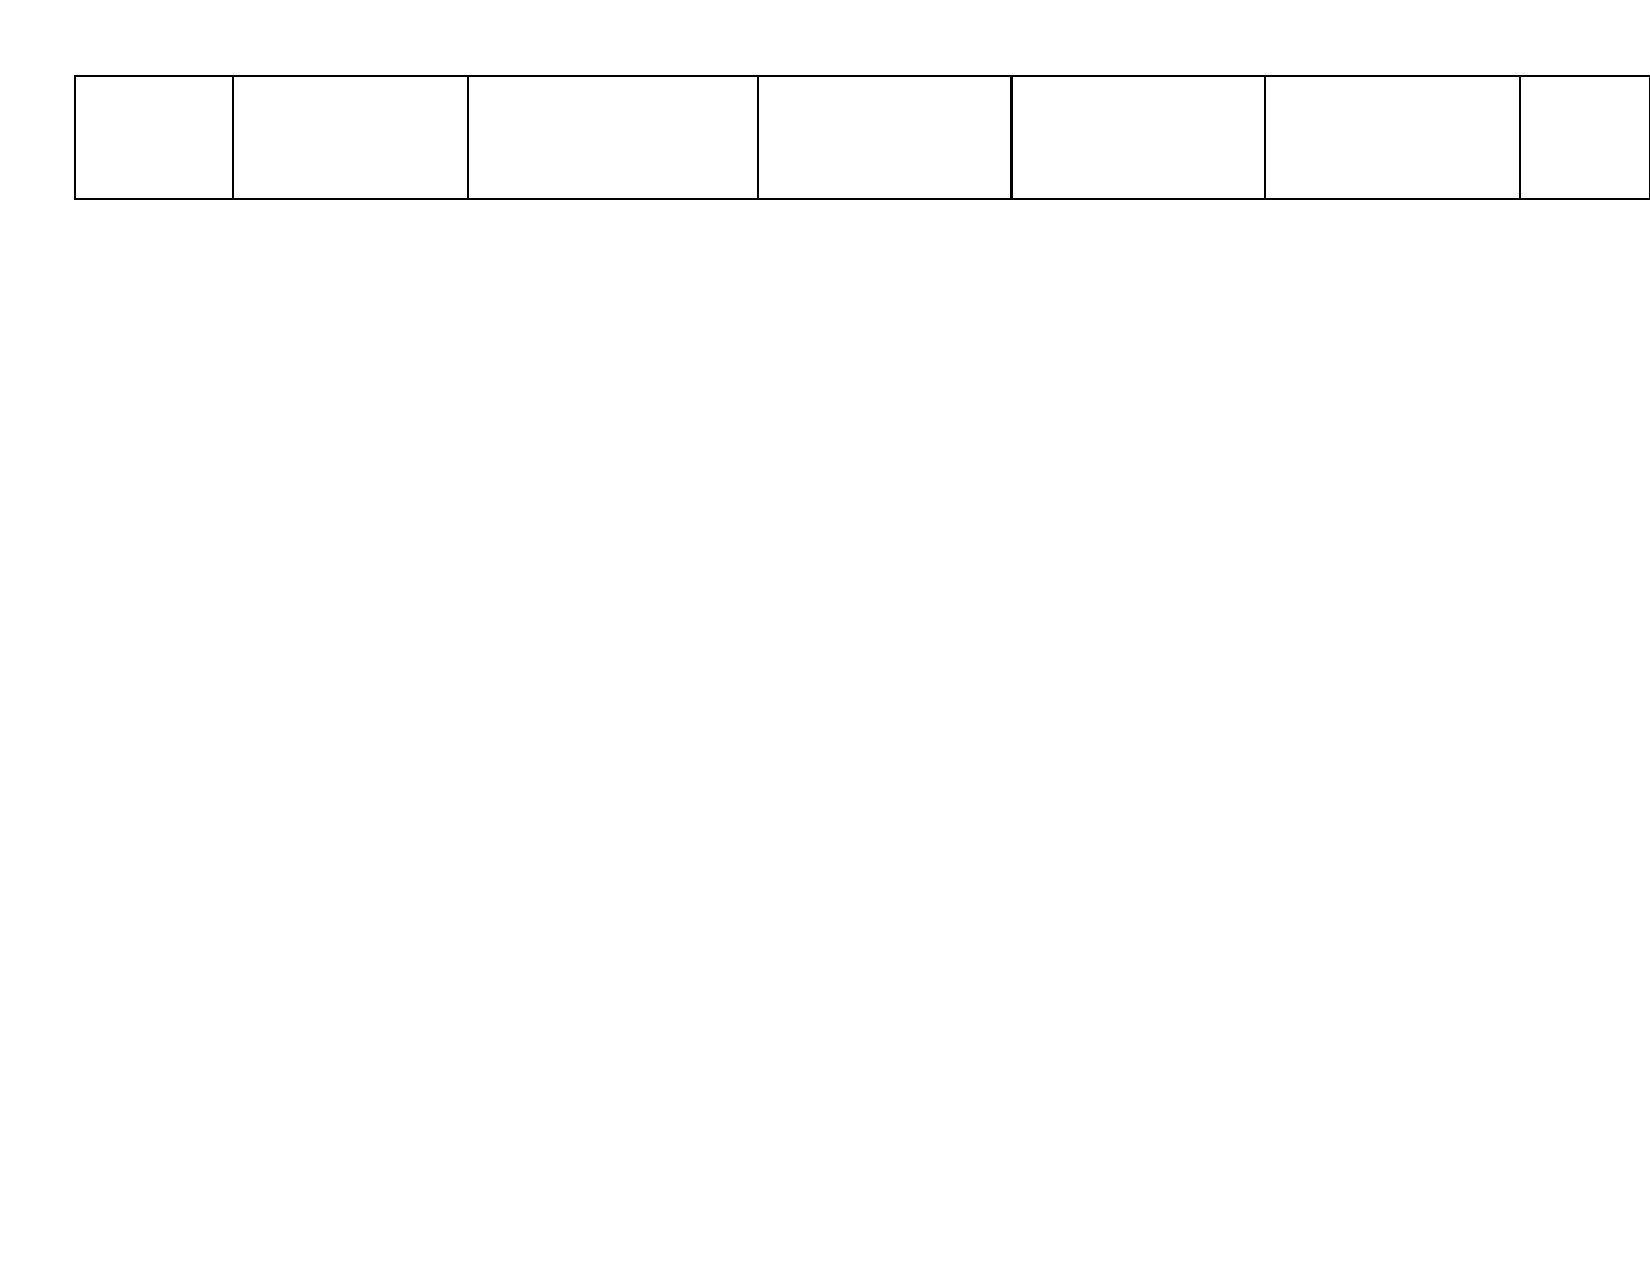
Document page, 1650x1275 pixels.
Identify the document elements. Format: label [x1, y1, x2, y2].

table_cell [759, 77, 1010, 198]
table_cell [1521, 77, 1649, 198]
table_cell [469, 77, 757, 198]
table_cell [76, 77, 232, 198]
table_cell [1013, 77, 1264, 198]
table_cell [1266, 77, 1519, 198]
table_cell [234, 77, 467, 198]
